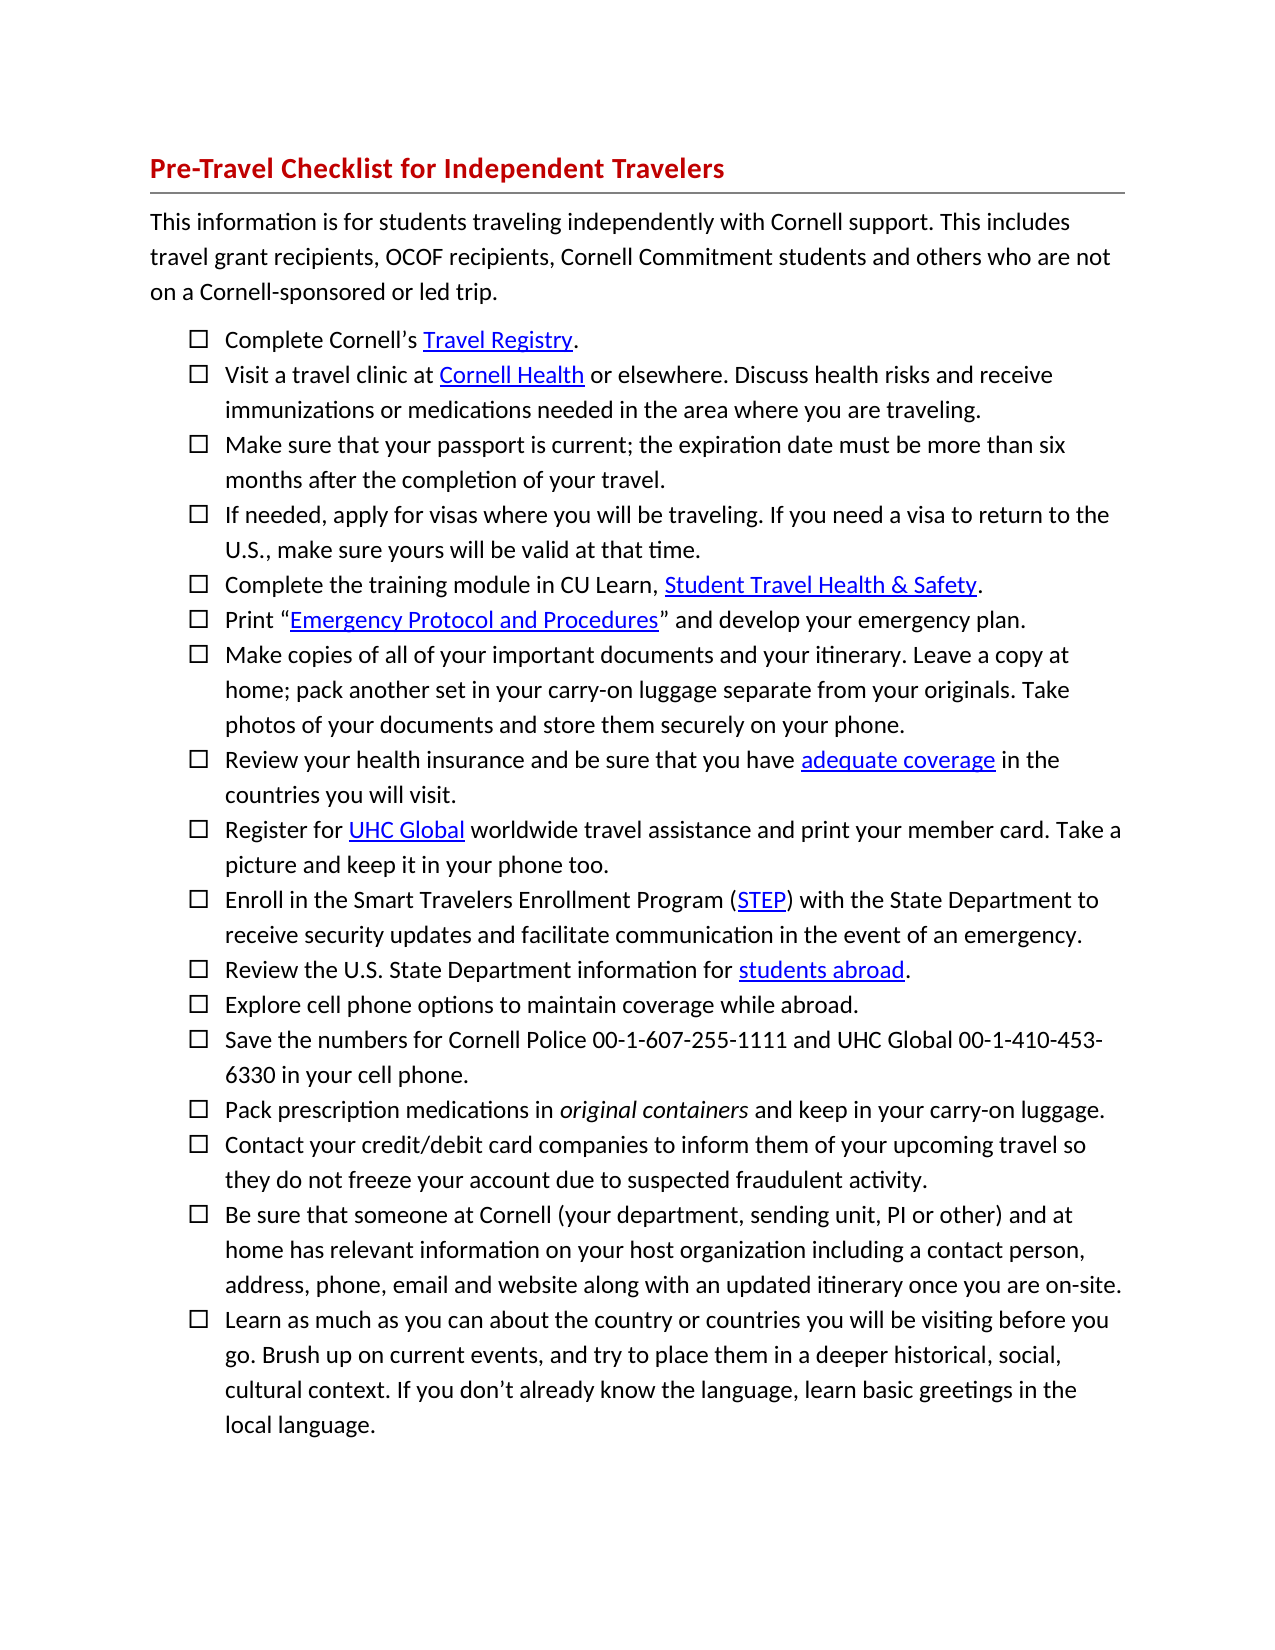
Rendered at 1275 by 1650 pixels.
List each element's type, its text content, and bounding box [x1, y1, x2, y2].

list Enroll in the Smart Travelers Enrollment Program (STEP) with the State Department to receive security updates and facilitate communication in the event of an emergency. [187, 884, 1125, 949]
list Review the U.S. State Department information for students abroad. [187, 954, 1125, 984]
list Make copies of all of your important documents and your itinerary. Leave a copy at home; pack another set in your carry-on luggage separate from your originals. Take photos of your documents and store them securely on your phone. [187, 639, 1125, 739]
list Complete the training module in CU Learn, Student Travel Health & Safety. [187, 569, 1125, 599]
list Contact your credit/debit card companies to inform them of your upcoming travel so they do not freeze your account due to suspected fraudulent activity. [187, 1129, 1125, 1194]
list Learn as much as you can about the country or countries you will be visiting before you go. Brush up on current events, and try to place them in a deeper historical, social, cultural context. If you don’t already know the language, learn basic greetings in the local language. [187, 1304, 1125, 1439]
list Complete Cornell’s Travel Registry. [187, 324, 1125, 354]
list Explore cell phone options to maintain coverage while abroad. [187, 989, 1125, 1019]
list Pack prescription medications in original containers and keep in your carry-on luggage. [187, 1094, 1125, 1124]
list Review your health insurance and be sure that you have adequate coverage in the countries you will visit. [187, 744, 1125, 809]
list If needed, apply for visas where you will be traveling. If you need a visa to return to the U.S., make sure yours will be valid at that time. [187, 499, 1125, 564]
list Be sure that someone at Cornell (your department, sending unit, PI or other) and at home has relevant information on your host organization including a contact person, address, phone, email and website along with an updated itinerary once you are on-site. [187, 1199, 1125, 1299]
list Register for UHC Global worldwide travel assistance and print your member card. Take a picture and keep it in your phone too. [187, 814, 1125, 879]
list Make sure that your passport is current; the expiration date must be more than six months after the completion of your travel. [187, 429, 1125, 494]
title Pre-Travel Checklist for Independent Travelers [150, 150, 1125, 192]
list Save the numbers for Cornell Police 00-1-607-255-1111 and UHC Global 00-1-410-453-6330 in your cell phone. [187, 1024, 1125, 1089]
list Print “Emergency Protocol and Procedures” and develop your emergency plan. [187, 604, 1125, 634]
list Visit a travel clinic at Cornell Health or elsewhere. Discuss health risks and receive immunizations or medications needed in the area where you are traveling. [187, 359, 1125, 424]
text This information is for students traveling independently with Cornell support. This includes travel grant recipients, OCOF recipients, Cornell Commitment students and others who are not on a Cornell-sponsored or led trip. [150, 206, 1125, 307]
